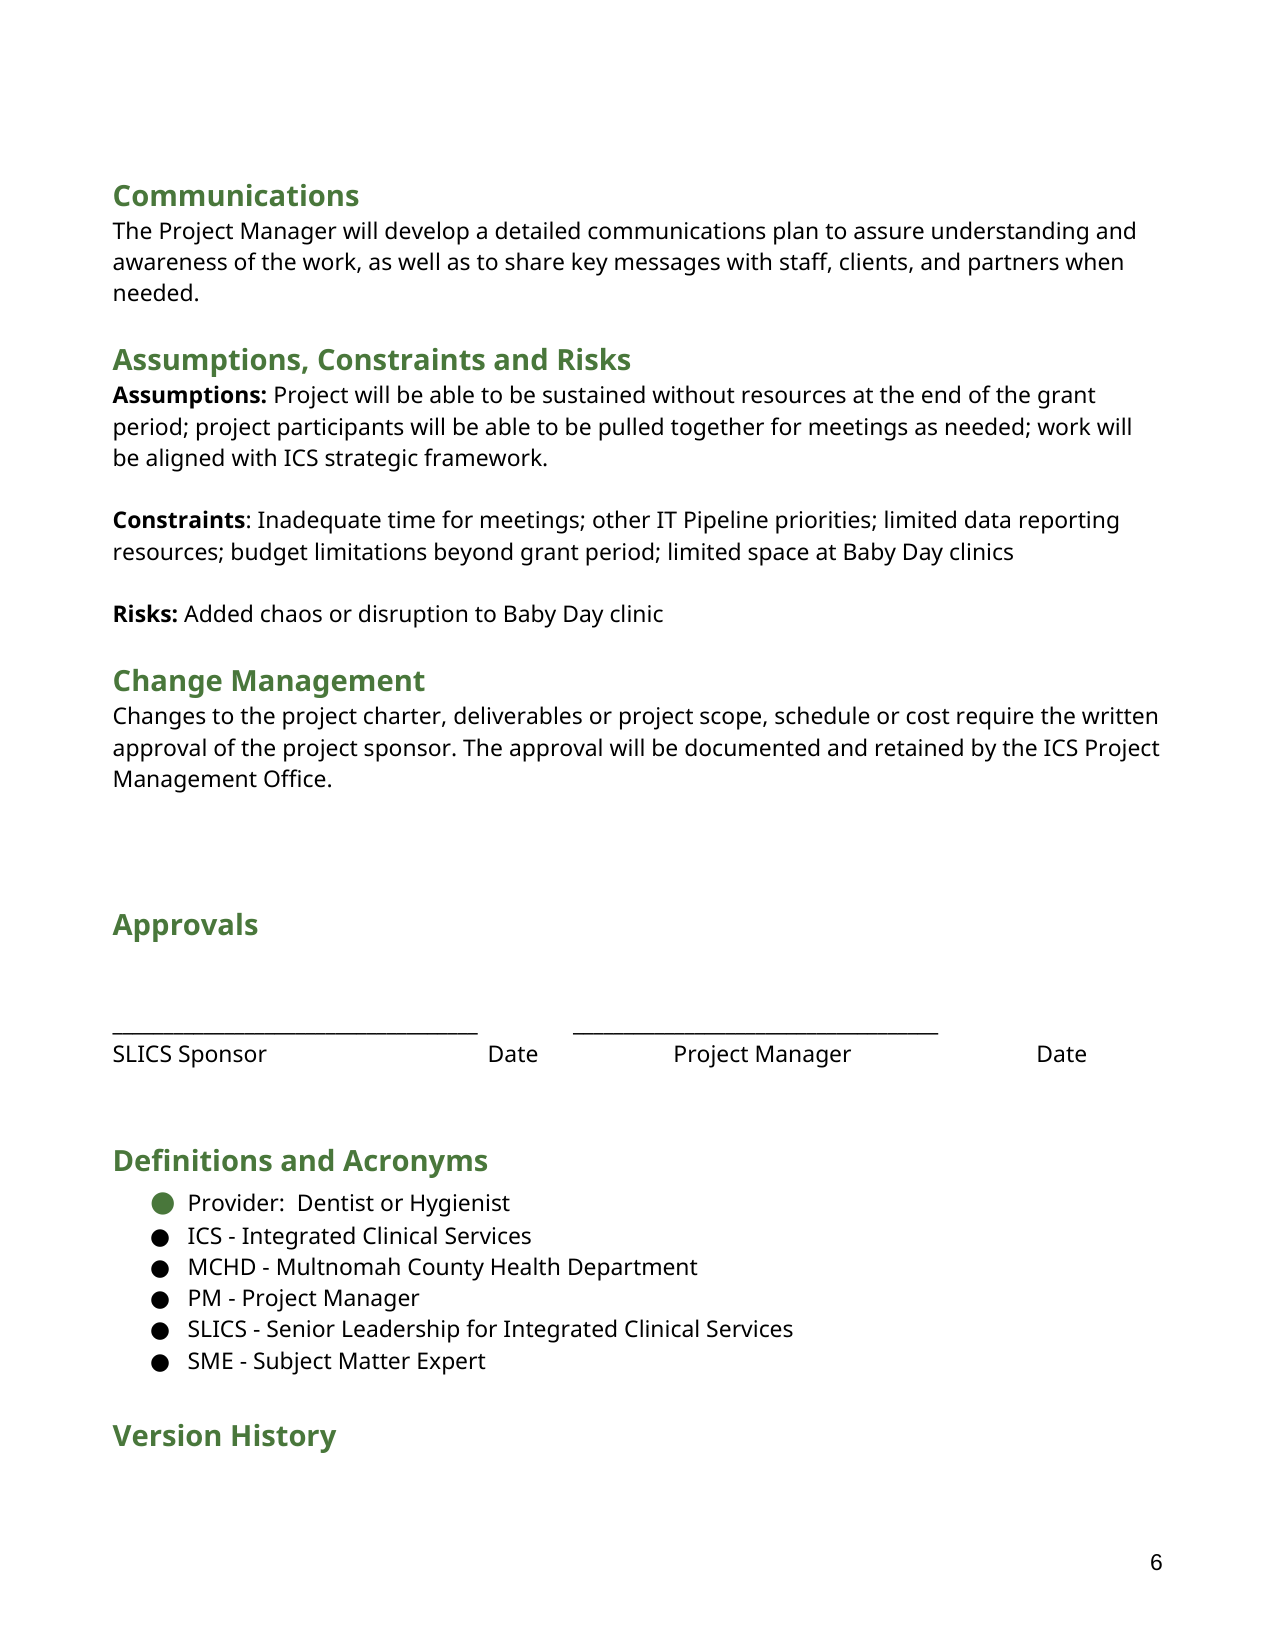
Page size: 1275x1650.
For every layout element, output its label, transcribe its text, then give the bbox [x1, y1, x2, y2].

list PM - Project Manager [150, 1282, 1162, 1313]
text Change Management [112, 661, 1162, 700]
text Communications [112, 175, 1162, 215]
text Approvals [112, 905, 1162, 944]
list ICS - Integrated Clinical Services [150, 1220, 1162, 1251]
list MCHD - Multnomah County Health Department [150, 1251, 1162, 1282]
text The Project Manager will develop a detailed communications plan to assure understanding and awareness of the work, as well as to share key messages with staff, clients, and partners when needed. [112, 215, 1162, 308]
text Assumptions: Project will be able to be sustained without resources at the end of the grant period; project participants will be able to be pulled together for meetings as needed; work will be aligned with ICS strategic framework. [112, 379, 1162, 473]
list Provider: Dentist or Hygienist [150, 1180, 1162, 1220]
text Changes to the project charter, deliverables or project scope, schedule or cost require the written approval of the project sponsor. The approval will be documented and retained by the ICS Project Management Office. [112, 700, 1162, 794]
text Definitions and Acronyms [112, 1140, 1162, 1180]
text Assumptions, Constraints and Risks [112, 340, 1162, 379]
text Version History [112, 1416, 1162, 1455]
text SLICS Sponsor Date Project Manager Date [112, 1038, 1162, 1069]
text Constraints: Inadequate time for meetings; other IT Pipeline priorities; limited data reporting resources; budget limitations beyond grant period; limited space at Baby Day clinics [112, 504, 1162, 567]
list SME - Subject Matter Expert [150, 1345, 1162, 1376]
list SLICS - Senior Leadership for Integrated Clinical Services [150, 1313, 1162, 1345]
text Risks: Added chaos or disruption to Baby Day clinic [112, 598, 1162, 629]
text ____________________________________ ____________________________________ [112, 1007, 1162, 1038]
